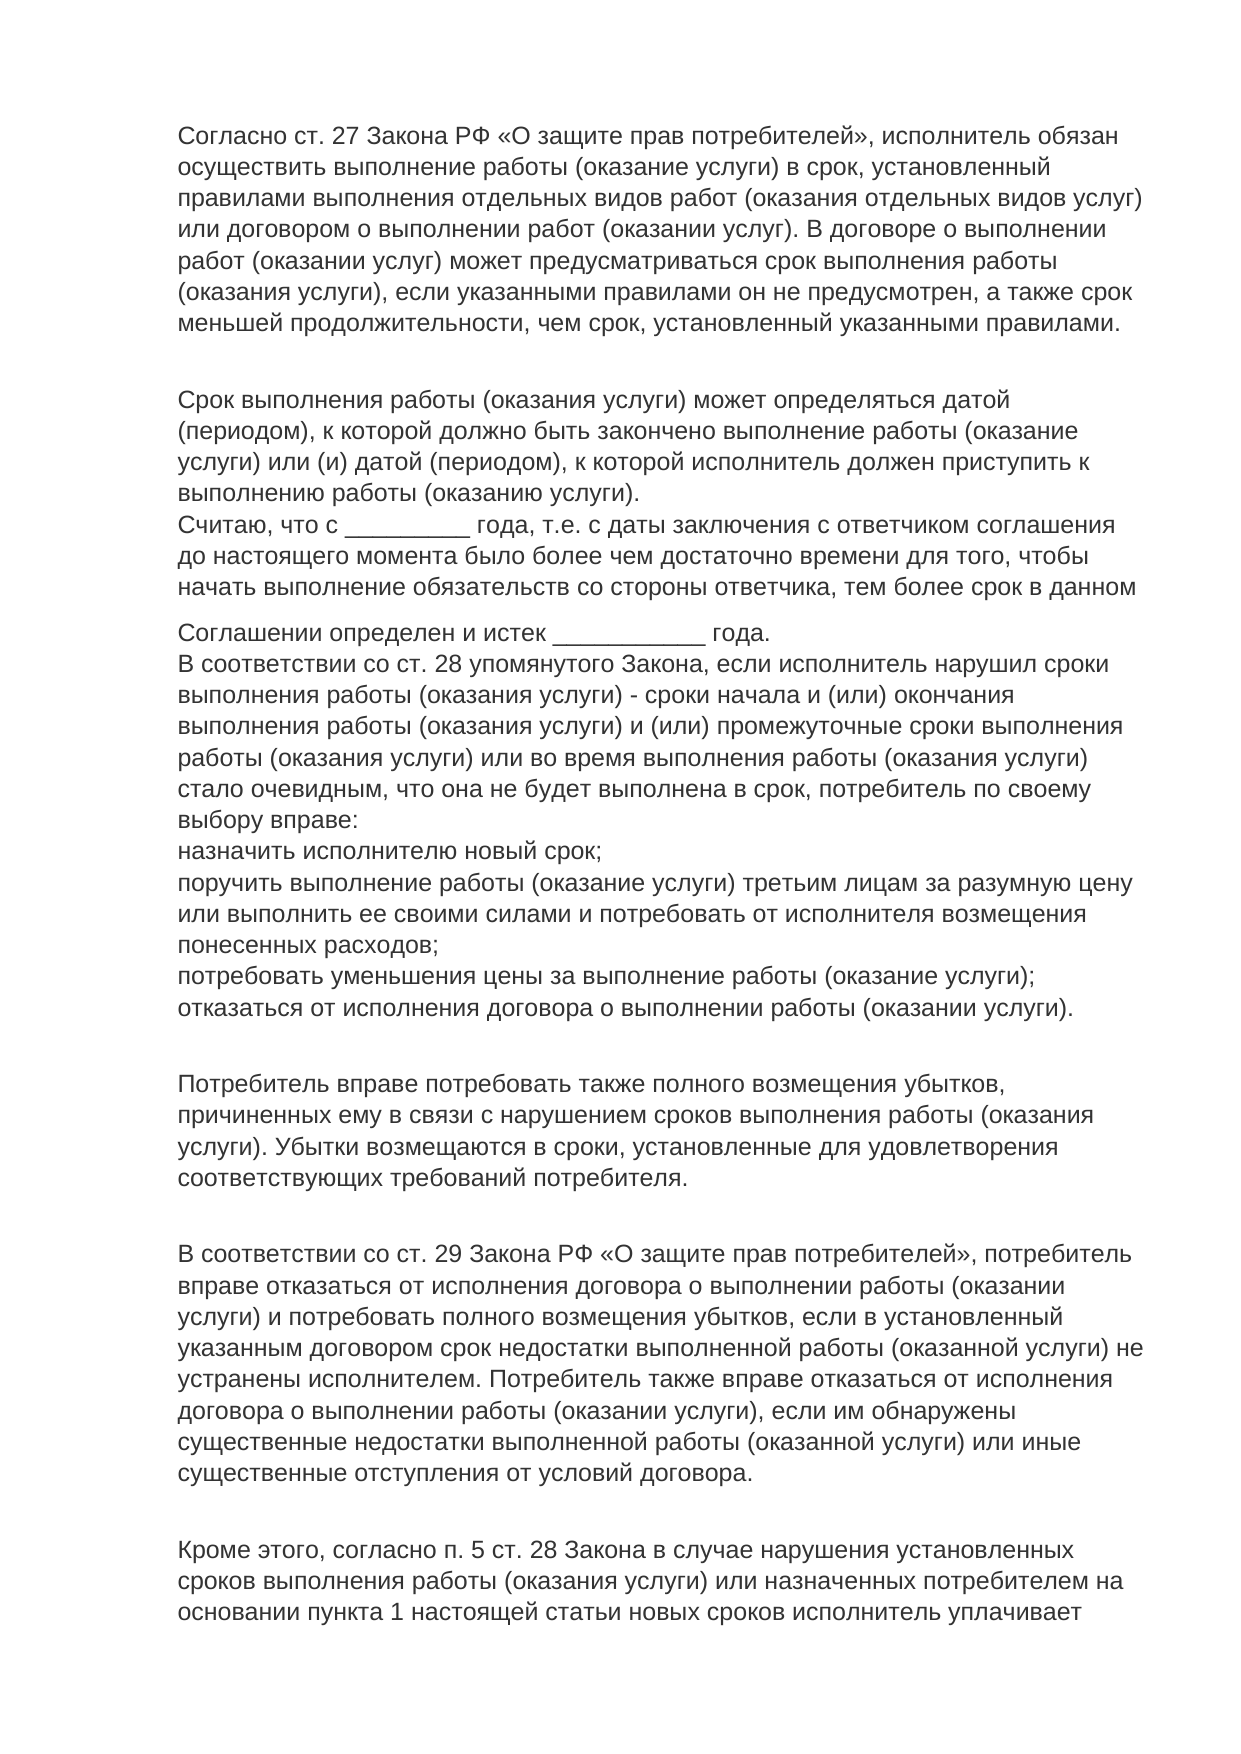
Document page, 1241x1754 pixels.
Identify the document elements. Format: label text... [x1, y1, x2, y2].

text В соответствии со ст. 29 Закона РФ «О защите прав потребителей», потребитель вправе отказаться от исполнения договора о выполнении работы (оказании услуги) и потребовать полного возмещения убытков, если в установленный указанным договором срок недостатки выполненной работы (оказанной услуги) не устранены исполнителем. Потребитель также вправе отказаться от исполнения договора о выполнении работы (оказании услуги), если им обнаружены существенные недостатки выполненной работы (оказанной услуги) или иные существенные отступления от условий договора. [177, 1237, 1152, 1518]
text Срок выполнения работы (оказания услуги) может определяться датой (периодом), к которой должно быть закончено выполнение работы (оказание услуги) или (и) датой (периодом), к которой исполнитель должен приступить к выполнению работы (оказанию услуги). Считаю, что с _________ года, т.е. с даты заключения с ответчиком соглашения до настоящего момента было более чем достаточно времени для того, чтобы начать выполнение обязательств со стороны ответчика, тем более срок в данном [177, 382, 1152, 601]
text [177, 118, 1152, 368]
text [177, 1532, 1152, 1626]
text Соглашении определен и истек ___________ года. В соответствии со ст. 28 упомянутого Закона, если исполнитель нарушил сроки выполнения работы (оказания услуги) - сроки начала и (или) окончания выполнения работы (оказания услуги) и (или) промежуточные сроки выполнения работы (оказания услуги) или во время выполнения работы (оказания услуги) стало очевидным, что она не будет выполнена в срок, потребитель по своему выбору вправе: назначить исполнителю новый срок; поручить выполнение работы (оказание услуги) третьим лицам за разумную цену или выполнить ее своими силами и потребовать от исполнителя возмещения понесенных расходов; потребовать уменьшения цены за выполнение работы (оказание услуги); отказаться от исполнения договора о выполнении работы (оказании услуги). [177, 615, 1152, 1052]
text Потребитель вправе потребовать также полного возмещения убытков, причиненных ему в связи с нарушением сроков выполнения работы (оказания услуги). Убытки возмещаются в сроки, установленные для удовлетворения соответствующих требований потребителя. [177, 1067, 1152, 1223]
